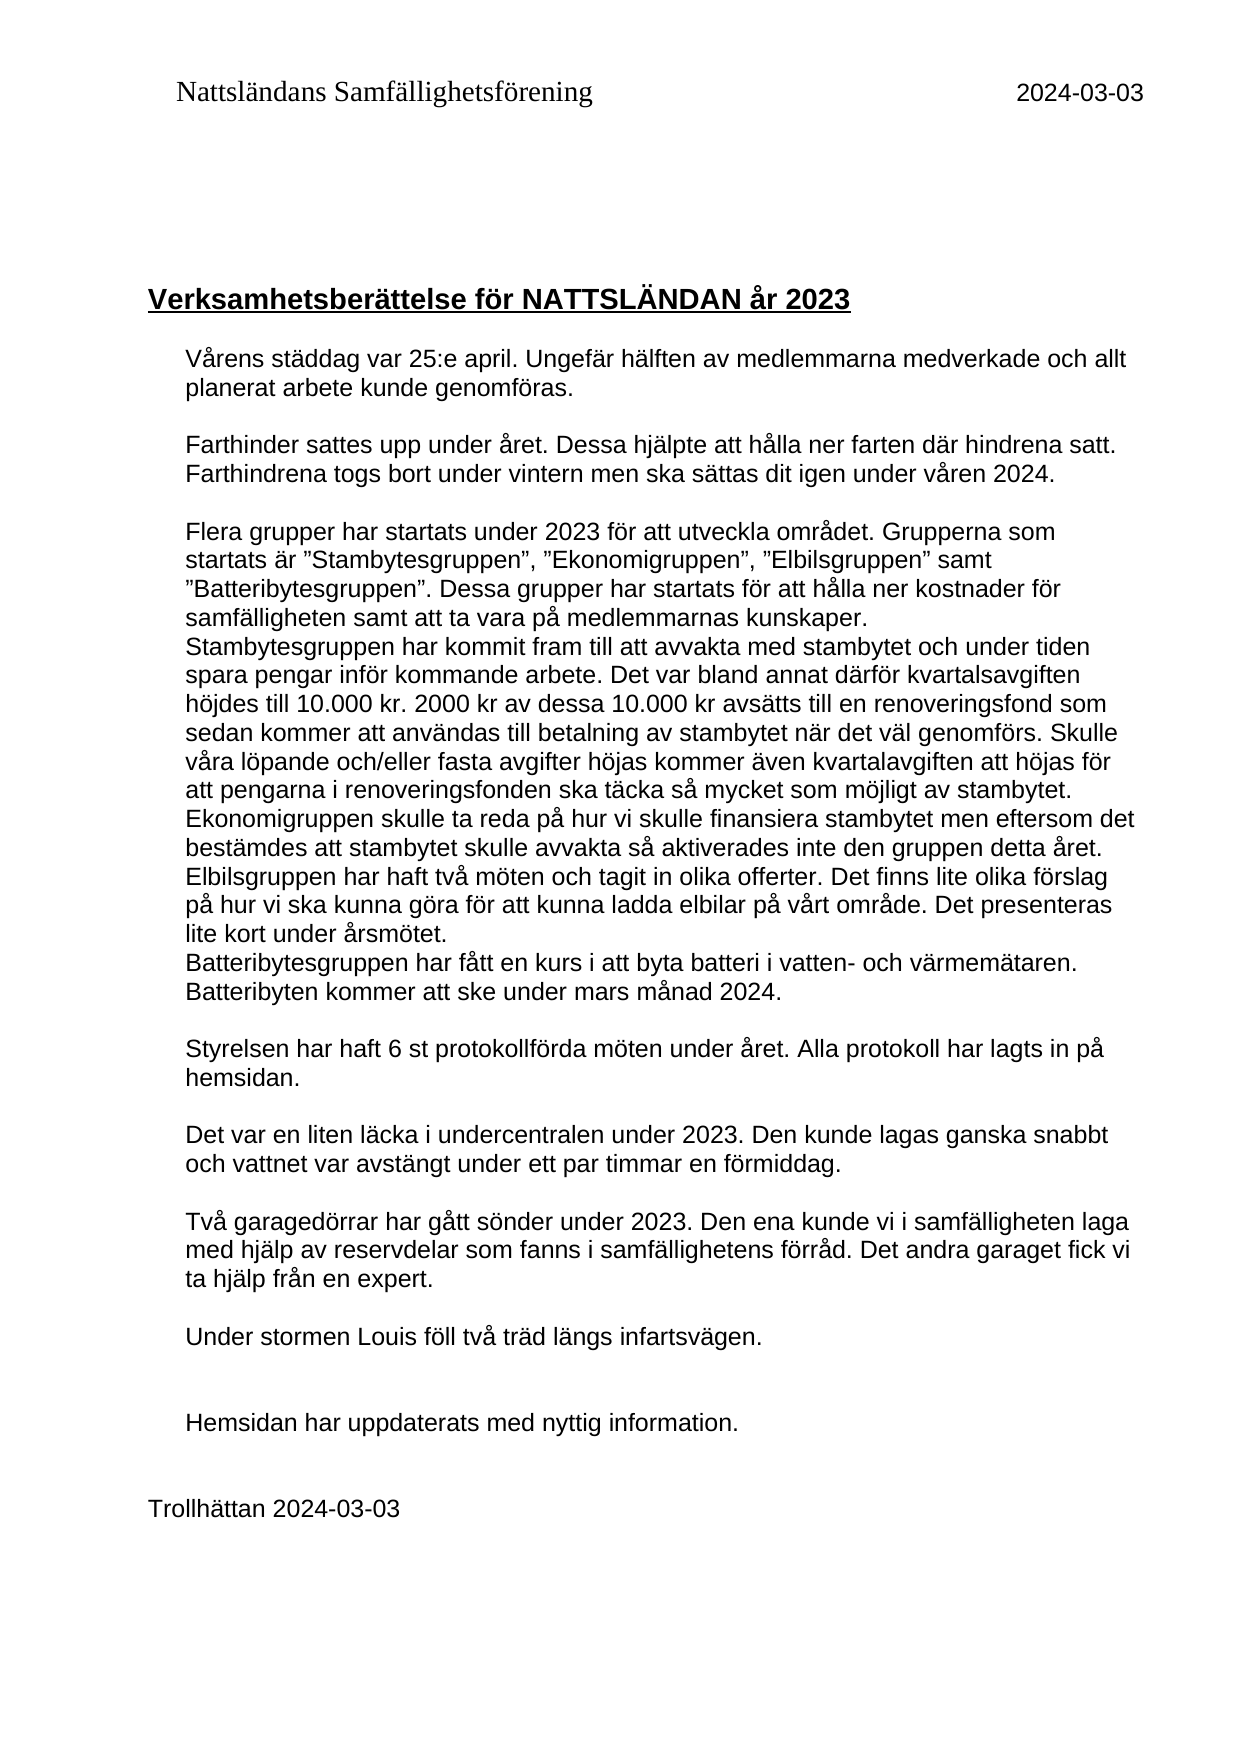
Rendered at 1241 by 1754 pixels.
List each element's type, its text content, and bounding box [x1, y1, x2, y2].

text Under stormen Louis föll två träd längs infartsvägen. [185, 1322, 1141, 1350]
text Styrelsen har haft 6 st protokollförda möten under året. Alla protokoll har lagts in på hemsidan. [185, 1034, 1141, 1092]
text Stambytesgruppen har kommit fram till att avvakta med stambytet och under tiden spara pengar inför kommande arbete. Det var bland annat därför kvartalsavgiften höjdes till 10.000 kr. 2000 kr av dessa 10.000 kr avsätts till en renoveringsfond som sedan kommer att användas till betalning av stambytet när det väl genomförs. Skulle våra löpande och/eller fasta avgifter höjas kommer även kvartalavgiften att höjas för att pengarna i renoveringsfonden ska täcka så mycket som möjligt av stambytet. [185, 632, 1141, 804]
text Elbilsgruppen har haft två möten och tagit in olika offerter. Det finns lite olika förslag på hur vi ska kunna göra för att kunna ladda elbilar på vårt område. Det presenteras lite kort under årsmötet. [185, 862, 1141, 948]
text Det var en liten läcka i undercentralen under 2023. Den kunde lagas ganska snabbt och vattnet var avstängt under ett par timmar en förmiddag. [185, 1120, 1141, 1178]
text Verksamhetsberättelse för NATTSLÄNDAN år 2023 [148, 282, 1144, 315]
text Två garagedörrar har gått sönder under 2023. Den ena kunde vi i samfälligheten laga med hjälp av reservdelar som fanns i samfällighetens förråd. Det andra garaget fick vi ta hjälp från en expert. [185, 1207, 1141, 1293]
text Trollhättan 2024-03-03 [148, 1494, 1141, 1523]
text Vårens städdag var 25:e april. Ungefär hälften av medlemmarna medverkade och allt planerat arbete kunde genomföras. [185, 344, 1141, 402]
text Batteribytesgruppen har fått en kurs i att byta batteri i vatten- och värmemätaren. Batteribyten kommer att ske under mars månad 2024. [185, 948, 1141, 1005]
text Ekonomigruppen skulle ta reda på hur vi skulle finansiera stambytet men eftersom det bestämdes att stambytet skulle avvakta så aktiverades inte den gruppen detta året. [185, 804, 1141, 862]
text Farthinder sattes upp under året. Dessa hjälpte att hålla ner farten där hindrena satt. Farthindrena togs bort under vintern men ska sättas dit igen under våren 2024. [185, 430, 1141, 488]
text Flera grupper har startats under 2023 för att utveckla området. Grupperna som startats är ”Stambytesgruppen”, ”Ekonomigruppen”, ”Elbilsgruppen” samt ”Batteribytesgruppen”. Dessa grupper har startats för att hålla ner kostnader för samfälligheten samt att ta vara på medlemmarnas kunskaper. [185, 517, 1141, 632]
text Hemsidan har uppdaterats med nyttig information. [185, 1408, 1141, 1437]
